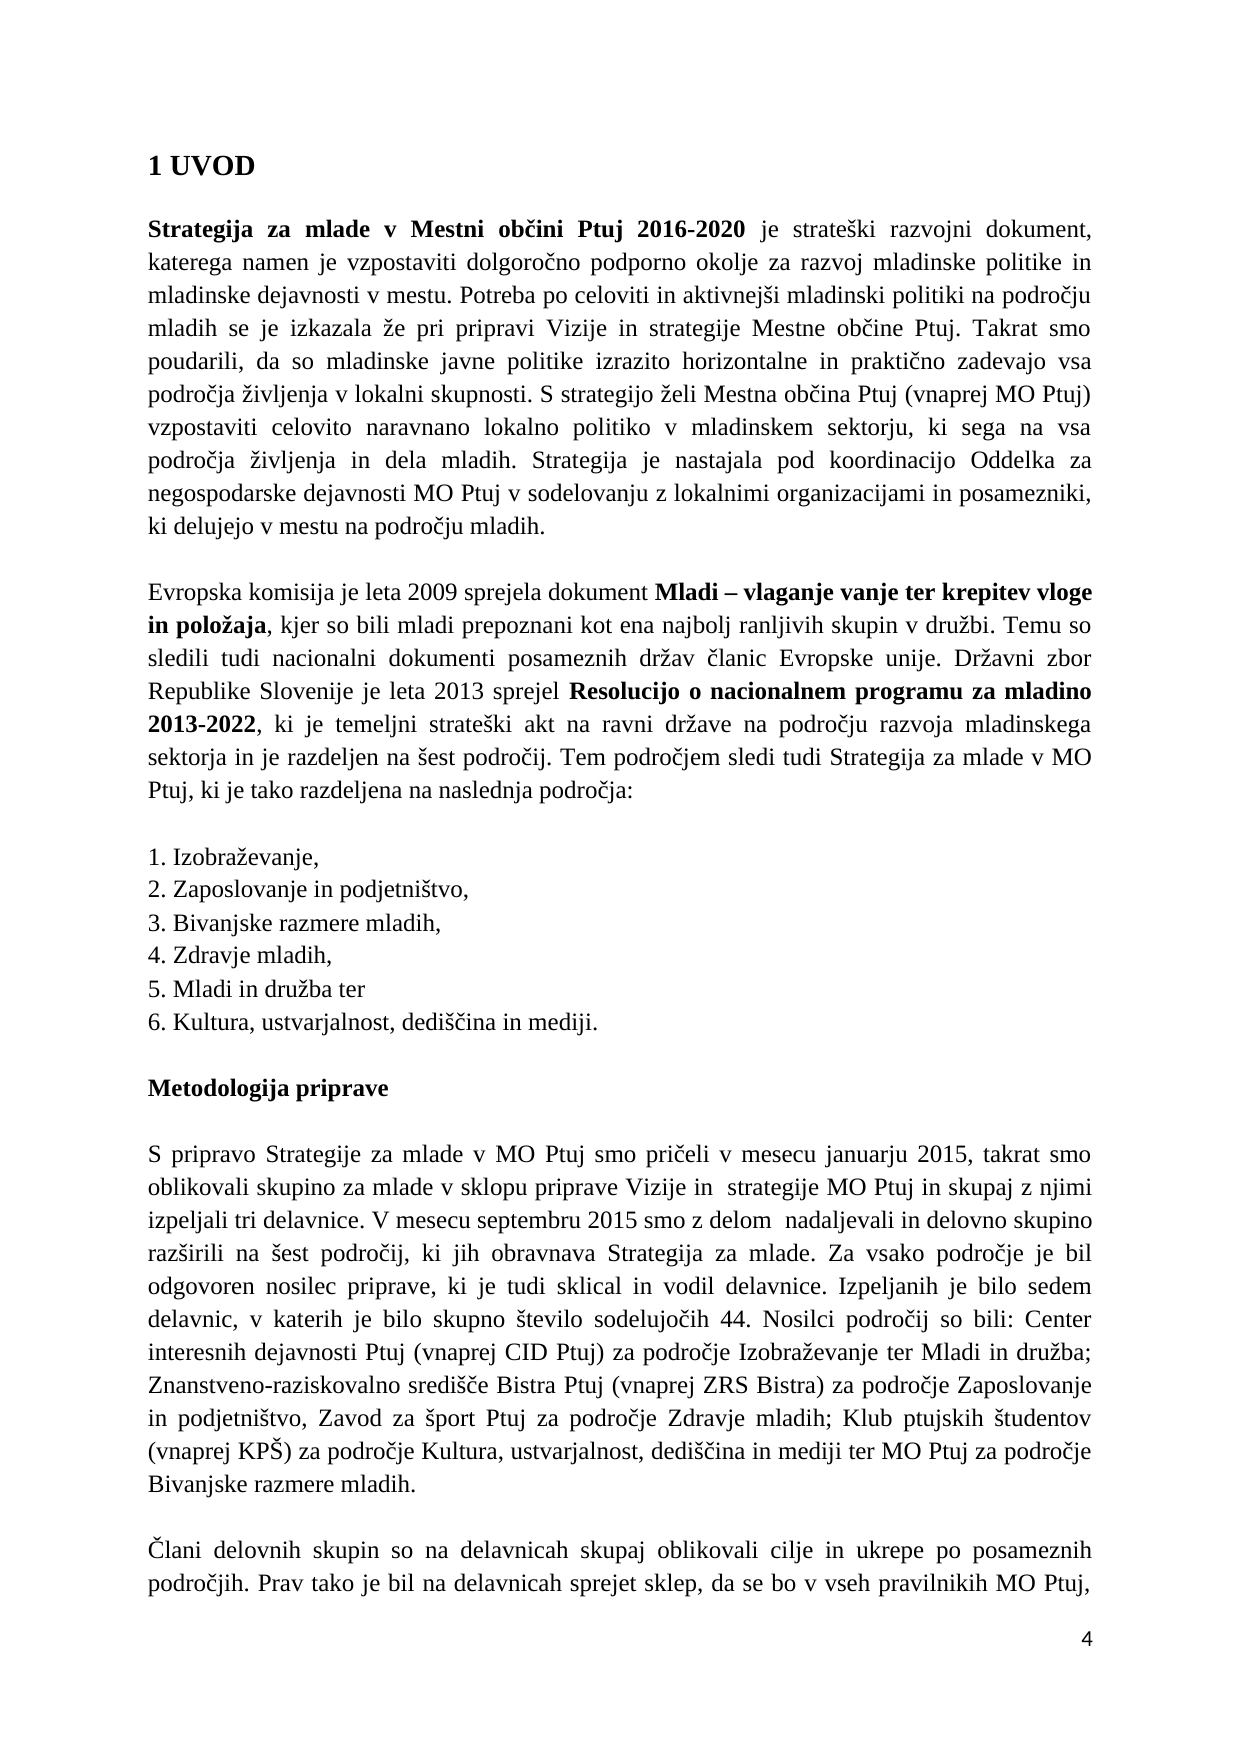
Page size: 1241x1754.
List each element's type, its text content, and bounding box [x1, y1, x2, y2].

text 4. Zdravje mladih, [148, 941, 1093, 969]
text Strategija za mlade v Mestni občini Ptuj 2016-2020 je strateški razvojni dokument, katerega namen je vzpostaviti dolgoročno podporno okolje za razvoj mladinske politike in mladinske dejavnosti v mestu. Potreba po celoviti in aktivnejši mladinski politiki na področju mladih se je izkazala že pri pripravi Vizije in strategije Mestne občine Ptuj. Takrat smo poudarili, da so mladinske javne politike izrazito horizontalne in praktično zadevajo vsa področja življenja v lokalni skupnosti. S strategijo želi Mestna občina Ptuj (vnaprej MO Ptuj) vzpostaviti celovito naravnano lokalno politiko v mladinskem sektorju, ki sega na vsa področja življenja in dela mladih. Strategija je nastajala pod koordinacijo Oddelka za negospodarske dejavnosti MO Ptuj v sodelovanju z lokalnimi organizacijami in posamezniki, ki delujejo v mestu na področju mladih. [148, 214, 1093, 540]
text 1. Izobraževanje, [148, 842, 1093, 870]
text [148, 1535, 1093, 1597]
text 2. Zaposlovanje in podjetništvo, [148, 874, 1093, 903]
text 6. Kultura, ustvarjalnost, dediščina in mediji. [148, 1007, 1093, 1035]
text S pripravo Strategije za mlade v MO Ptuj smo pričeli v mesecu januarju 2015, takrat smo oblikovali skupino za mlade v sklopu priprave Vizije in strategije MO Ptuj in skupaj z njimi izpeljali tri delavnice. V mesecu septembru 2015 smo z delom nadaljevali in delovno skupino razširili na šest področij, ki jih obravnava Strategija za mlade. Za vsako področje je bil odgovoren nosilec priprave, ki je tudi sklical in vodil delavnice. Izpeljanih je bilo sedem delavnic, v katerih je bilo skupno število sodelujočih 44. Nosilci področij so bili: Center interesnih dejavnosti Ptuj (vnaprej CID Ptuj) za področje Izobraževanje ter Mladi in družba; Znanstveno-raziskovalno središče Bistra Ptuj (vnaprej ZRS Bistra) za področje Zaposlovanje in podjetništvo, Zavod za šport Ptuj za področje Zdravje mladih; Klub ptujskih študentov (vnaprej KPŠ) za področje Kultura, ustvarjalnost, dediščina in mediji ter MO Ptuj za področje Bivanjske razmere mladih. [148, 1139, 1093, 1498]
text 1 UVOD [148, 148, 1093, 181]
text Metodologija priprave [148, 1073, 1093, 1101]
text Evropska komisija je leta 2009 sprejela dokument Mladi – vlaganje vanje ter krepitev vloge in položaja, kjer so bili mladi prepoznani kot ena najbolj ranljivih skupin v družbi. Temu so sledili tudi nacionalni dokumenti posameznih držav članic Evropske unije. Državni zbor Republike Slovenije je leta 2013 sprejel Resolucijo o nacionalnem programu za mladino 2013-2022, ki je temeljni strateški akt na ravni države na področju razvoja mladinskega sektorja in je razdeljen na šest področij. Tem področjem sledi tudi Strategija za mlade v MO Ptuj, ki je tako razdeljena na naslednja področja: [148, 577, 1093, 804]
text 3. Bivanjske razmere mladih, [148, 908, 1093, 936]
text 5. Mladi in družba ter [148, 974, 1093, 1002]
